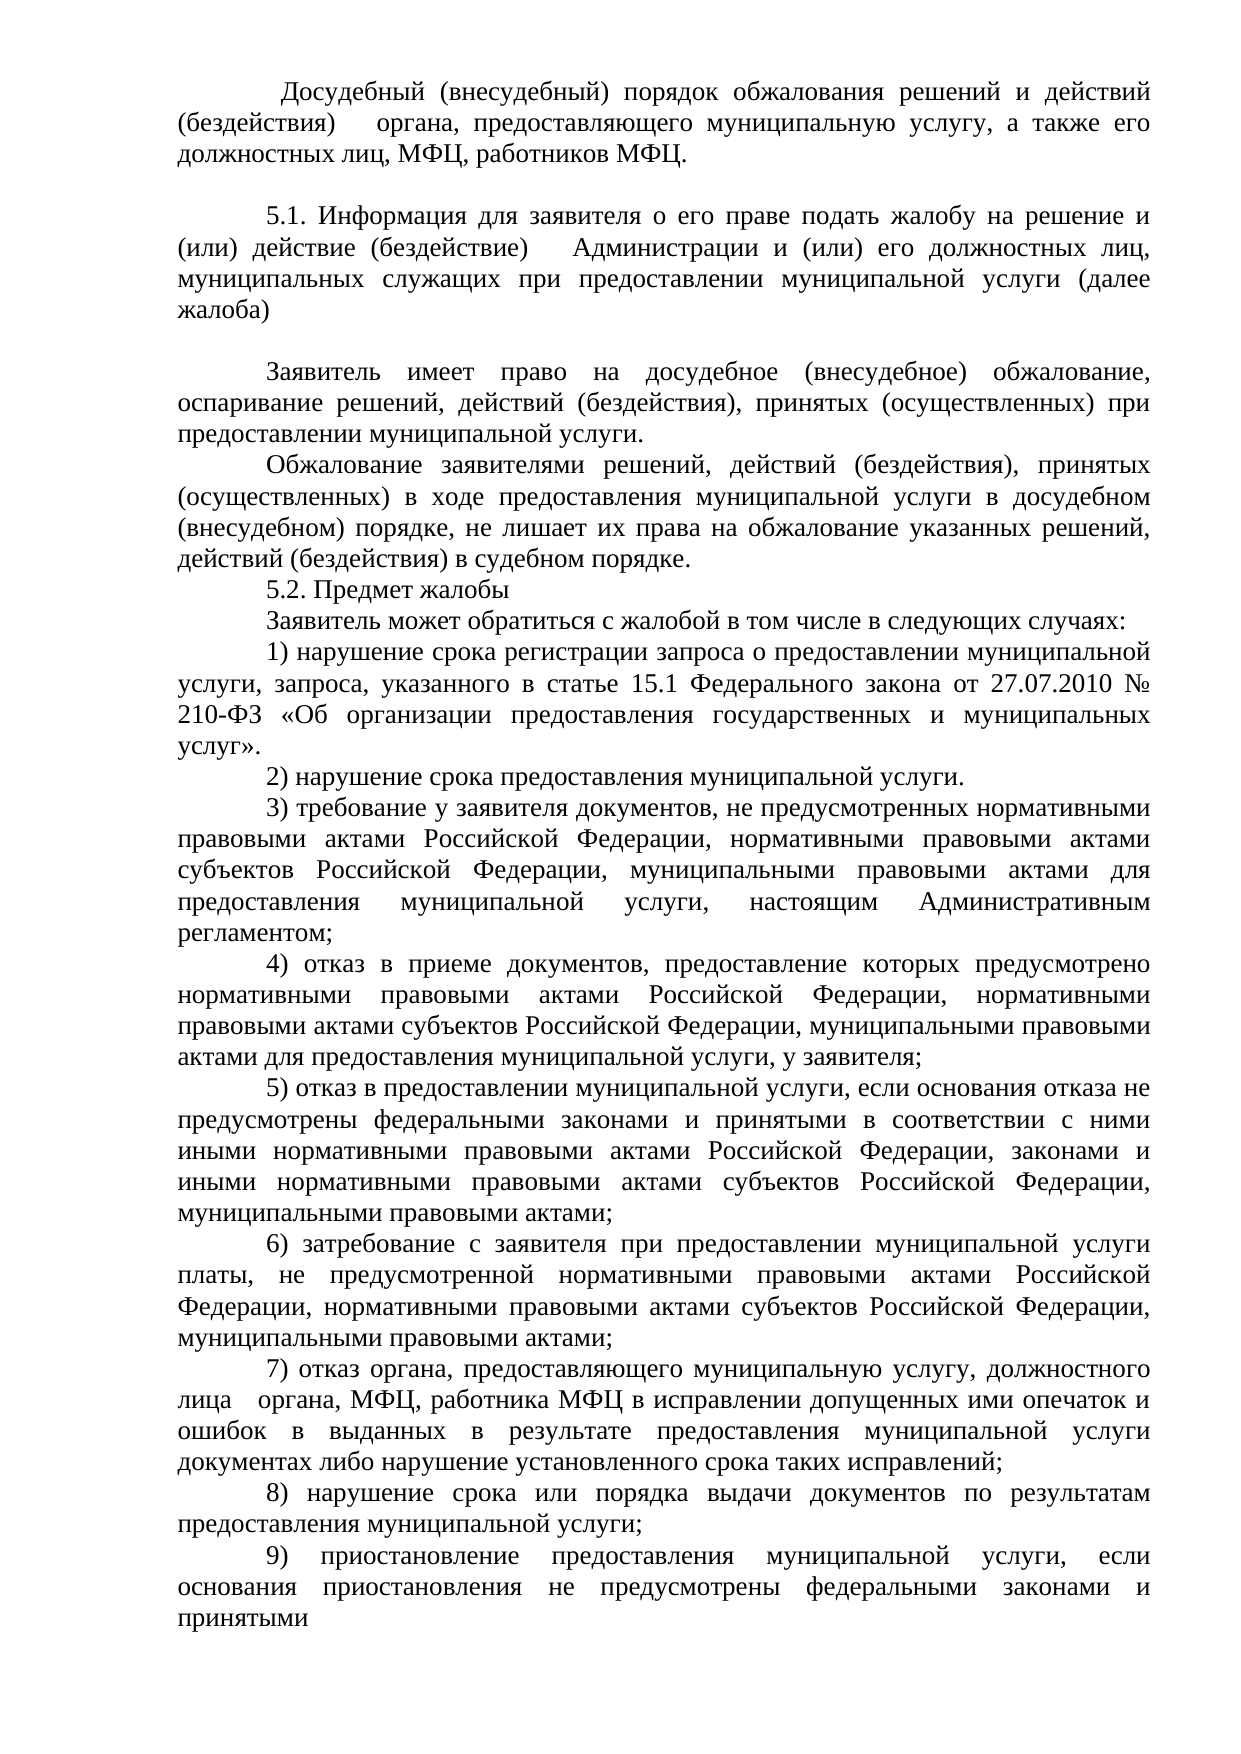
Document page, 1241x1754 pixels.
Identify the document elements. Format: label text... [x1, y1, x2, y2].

text 5) отказ в предоставлении муниципальной услуги, если основания отказа не предусмотрены федеральными законами и принятыми в соответствии с ними иными нормативными правовыми актами Российской Федерации, законами и иными нормативными правовыми актами субъектов Российской Федерации, муниципальными правовыми актами; [177, 1072, 1152, 1227]
text 1) нарушение срока регистрации запроса о предоставлении муниципальной услуги, запроса, указанного в статье 15.1 Федерального закона от 27.07.2010 № 210-ФЗ «Об организации предоставления государственных и муниципальных услуг». [177, 636, 1152, 760]
text Заявитель может обратиться с жалобой в том числе в следующих случаях: [177, 604, 1152, 636]
text Обжалование заявителями решений, действий (бездействия), принятых (осуществленных) в ходе предоставления муниципальной услуги в досудебном (внесудебном) порядке, не лишает их права на обжалование указанных решений, действий (бездействия) в судебном порядке. [177, 449, 1152, 573]
text 4) отказ в приеме документов, предоставление которых предусмотрено нормативными правовыми актами Российской Федерации, нормативными правовыми актами субъектов Российской Федерации, муниципальными правовыми актами для предоставления муниципальной услуги, у заявителя; [177, 947, 1152, 1072]
text Досудебный (внесудебный) порядок обжалования решений и действий (бездействия) органа, предоставляющего муниципальную услугу, а также его должностных лиц, МФЦ, работников МФЦ. [177, 75, 1152, 168]
text Заявитель имеет право на досудебное (внесудебное) обжалование, оспаривание решений, действий (бездействия), принятых (осуществленных) при предоставлении муниципальной услуги. [177, 355, 1152, 449]
text 5.2. Предмет жалобы [177, 573, 1152, 604]
text 2) нарушение срока предоставления муниципальной услуги. [177, 760, 1152, 791]
text 8) нарушение срока или порядка выдачи документов по результатам предоставления муниципальной услуги; [177, 1476, 1152, 1539]
text 7) отказ органа, предоставляющего муниципальную услугу, должностного лица органа, МФЦ, работника МФЦ в исправлении допущенных ими опечаток и ошибок в выданных в результате предоставления муниципальной услуги документах либо нарушение установленного срока таких исправлений; [177, 1352, 1152, 1476]
text 3) требование у заявителя документов, не предусмотренных нормативными правовыми актами Российской Федерации, нормативными правовыми актами субъектов Российской Федерации, муниципальными правовыми актами для предоставления муниципальной услуги, настоящим Административным регламентом; [177, 791, 1152, 947]
text 5.1. Информация для заявителя о его праве подать жалобу на решение и (или) действие (бездействие) Администрации и (или) его должностных лиц, муниципальных служащих при предоставлении муниципальной услуги (далее жалоба) [177, 199, 1152, 324]
text 9) приостановление предоставления муниципальной услуги, если основания приостановления не предусмотрены федеральными законами и принятыми [177, 1539, 1152, 1632]
text 6) затребование с заявителя при предоставлении муниципальной услуги платы, не предусмотренной нормативными правовыми актами Российской Федерации, нормативными правовыми актами субъектов Российской Федерации, муниципальными правовыми актами; [177, 1227, 1152, 1352]
